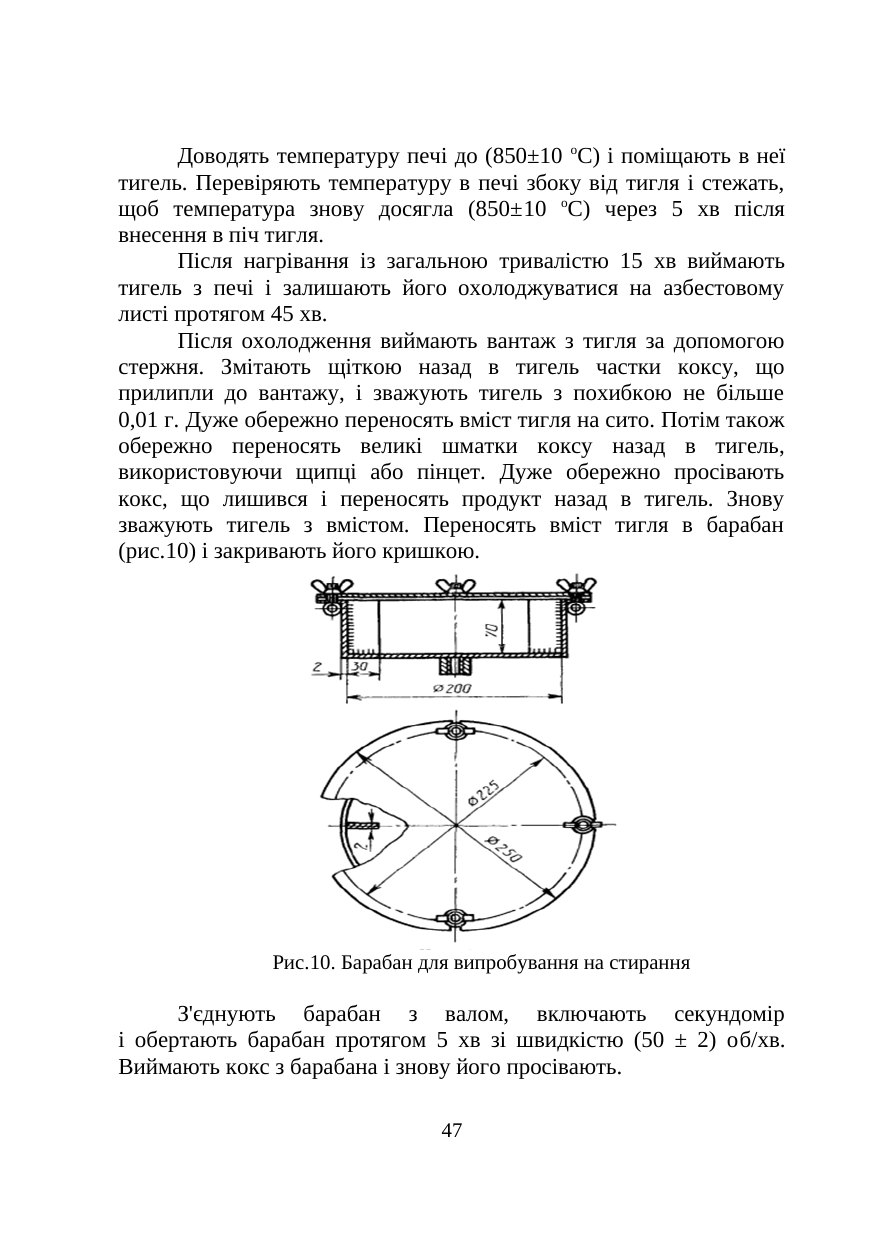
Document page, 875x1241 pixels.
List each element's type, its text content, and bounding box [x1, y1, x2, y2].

text Доводять температуру печі до (850±10 оС) і поміщають в неї тигель. Перевіряють температуру в печі збоку від тигля і стежать, щоб температура знову досягла (850±10 оС) через 5 хв після внесення в піч тигля. [118, 142, 785, 248]
text З'єднують барабан з валом, включають секундомір і обертають барабан протягом 5 хв зі швидкістю (50 ± 2) об/хв. Виймають кокс з барабана і знову його просівають. [118, 1000, 785, 1079]
text Рис.10. Барабан для випробування на стирання [118, 950, 785, 974]
text Після охолодження виймають вантаж з тигля за допомогою стержня. Змітають щіткою назад в тигель частки коксу, що прилипли до вантажу, і зважують тигель з похибкою не більше 0,01 г. Дуже обережно переносять вміст тигля на сито. Потім також обережно переносять великі шматки коксу назад в тигель, використовуючи щипці або пінцет. Дуже обережно просівають кокс, що лишився і переносять продукт назад в тигель. Знову зважують тигель з вмістом. Переносять вміст тигля в барабан (рис.10) і закривають його кришкою. [118, 327, 785, 564]
text Після нагрівання із загальною тривалістю 15 хв виймають тигель з печі і залишають його охолоджуватися на азбестовому листі протягом 45 хв. [118, 248, 785, 327]
picture [275, 563, 688, 950]
